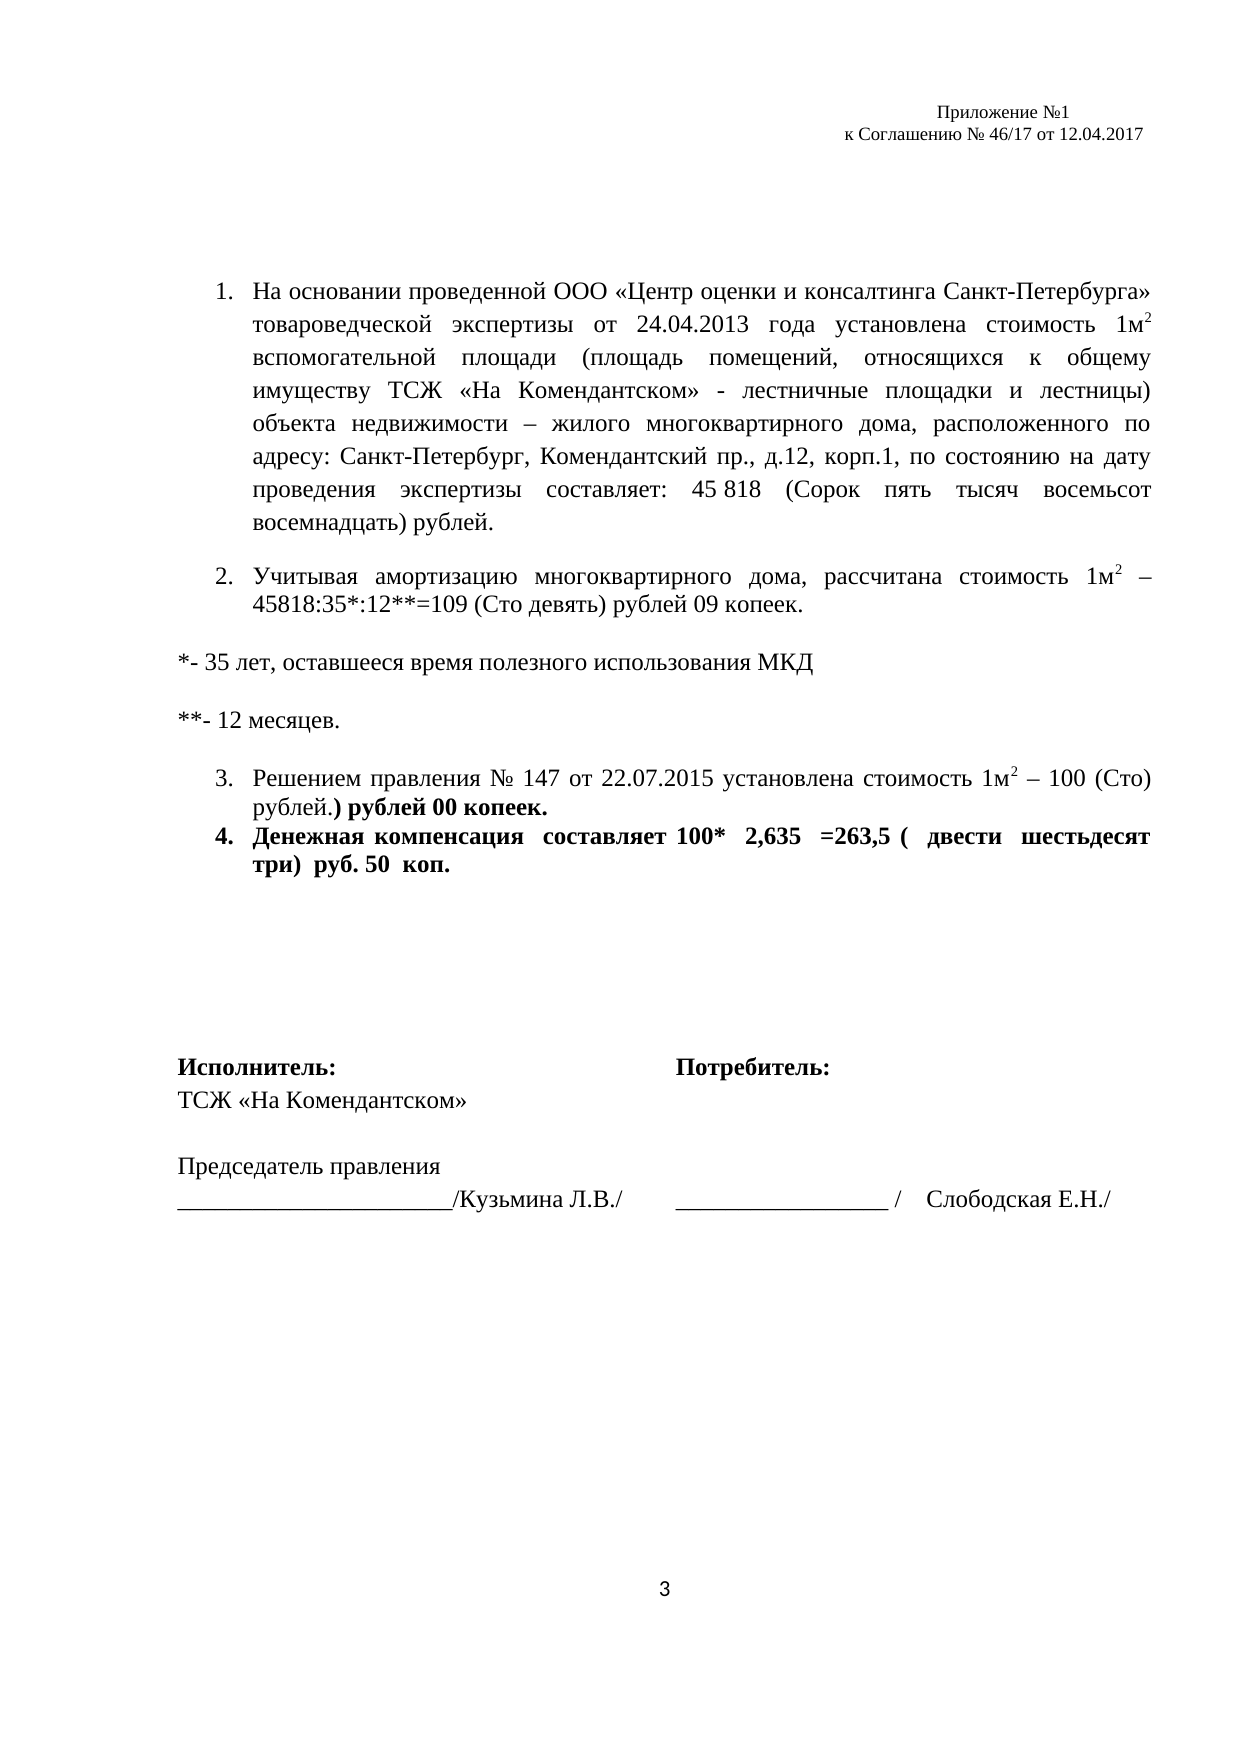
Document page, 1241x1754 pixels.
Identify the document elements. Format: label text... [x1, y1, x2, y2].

text Приложение №1 [177, 101, 1152, 123]
list На основании проведенной ООО «Центр оценки и консалтинга Санкт-Петербурга» товароведческой экспертизы от 24.04.2013 года установлена стоимость 1м2 вспомогательной площади (площадь помещений, относящихся к общему имуществу ТСЖ «На Комендантском» - лестничные площадки и лестницы) объекта недвижимости – жилого многоквартирного дома, расположенного по адресу: Санкт-Петербург, Комендантский пр., д.12, корп.1, по состоянию на дату проведения экспертизы составляет: 45 818 (Сорок пять тысяч восемьсот восемнадцать) рублей. [215, 276, 1152, 536]
text к Соглашению № 46/17 от 12.04.2017 [841, 123, 1152, 201]
table_header Потребитель: _________________ / Слободская Е.Н./ [664, 1052, 1163, 1216]
text **- 12 месяцев. [177, 705, 1152, 734]
list Учитывая амортизацию многоквартирного дома, рассчитана стоимость 1м2 – 45818:35*:12**=109 (Сто девять) рублей 09 копеек. [215, 561, 1152, 618]
list Денежная компенсация составляет 100* 2,635 =263,5 ( двести шестьдесят три) руб. 50 коп. [215, 821, 1152, 878]
table_header Исполнитель: ТСЖ «На Комендантском» Председатель правления ______________________/Кузьмина Л.В./ [166, 1052, 664, 1216]
list Решением правления № 147 от 22.07.2015 установлена стоимость 1м2 – 100 (Сто) рублей.) рублей 00 копеек. [215, 763, 1152, 821]
text *- 35 лет, оставшееся время полезного использования МКД [177, 647, 1152, 676]
